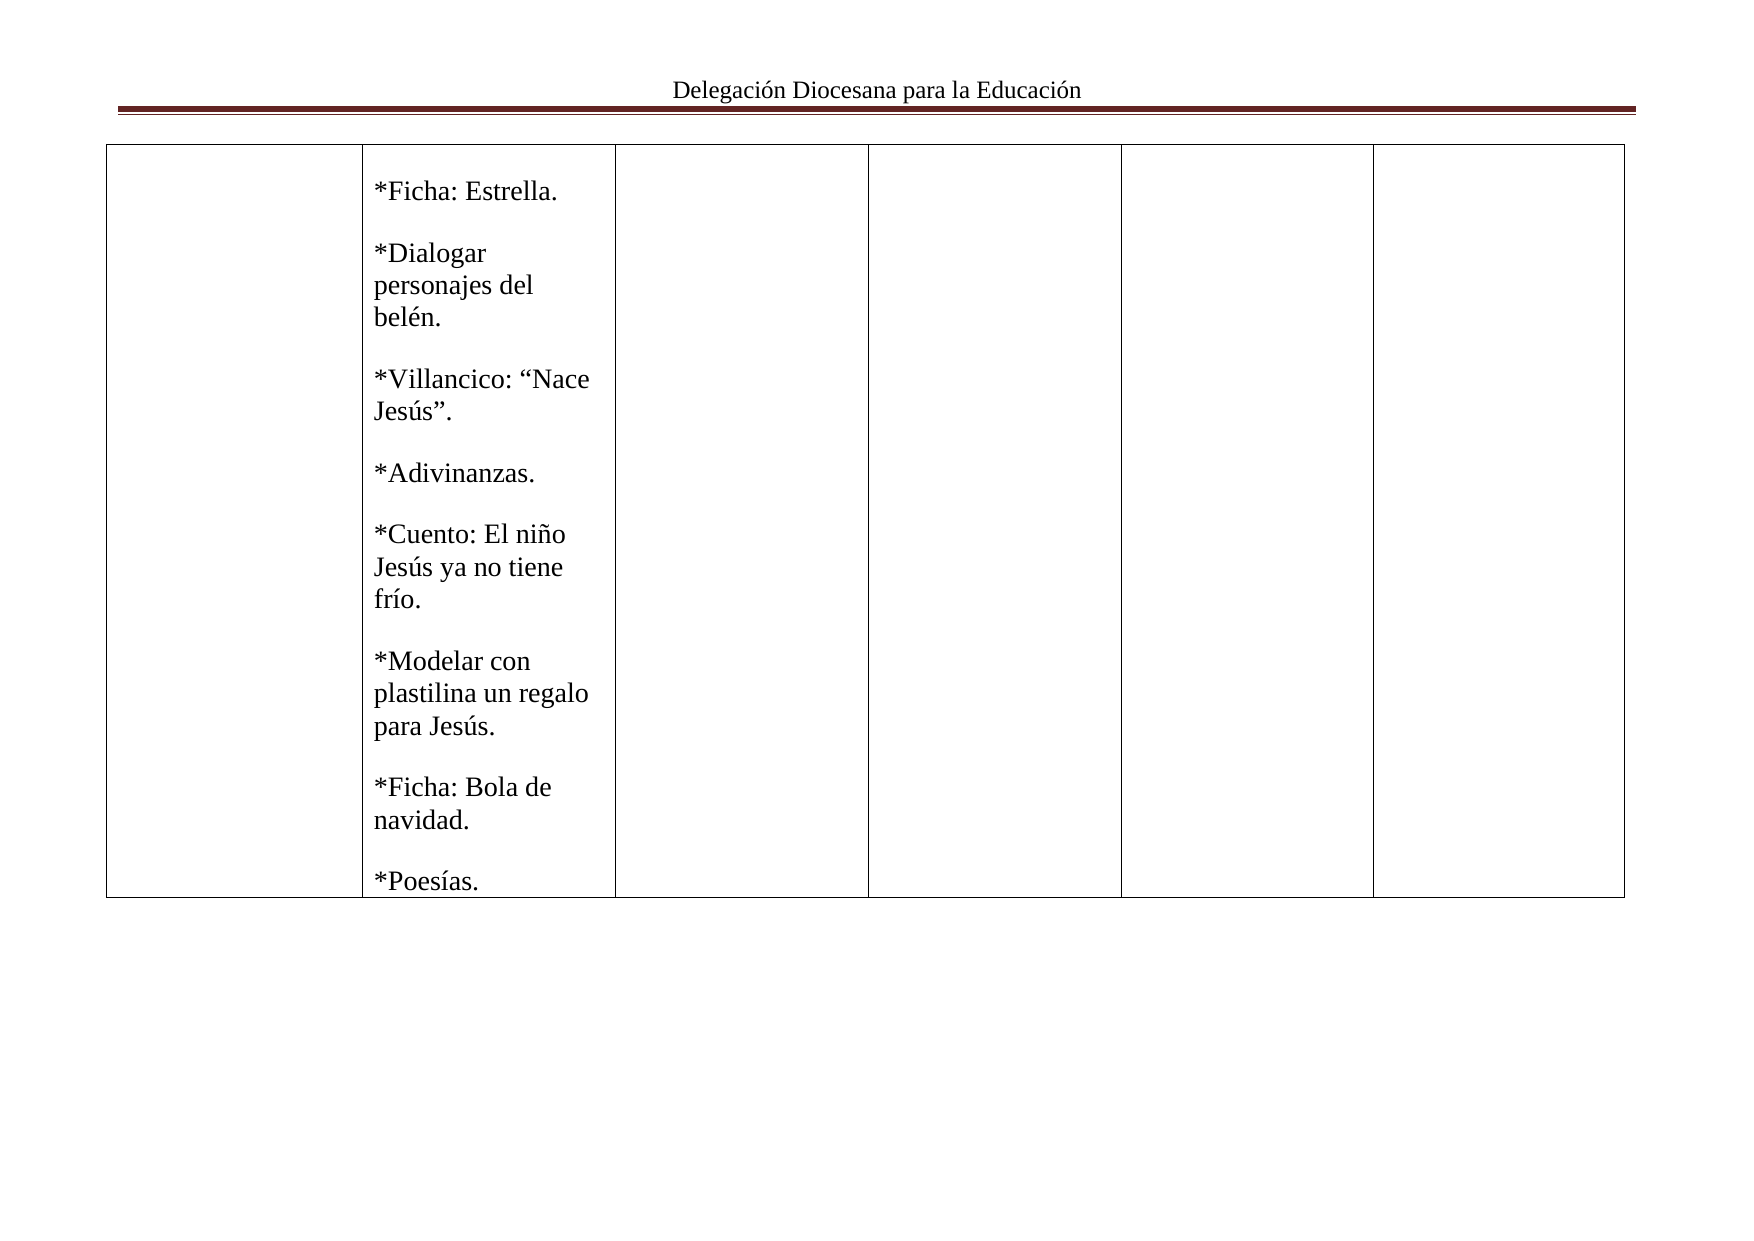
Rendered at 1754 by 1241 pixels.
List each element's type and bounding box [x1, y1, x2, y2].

table_cell [869, 145, 1121, 897]
table_cell [107, 145, 362, 897]
table_cell [616, 145, 868, 897]
table_cell [363, 145, 615, 897]
table_cell [1122, 145, 1373, 897]
table_cell [1374, 145, 1624, 897]
